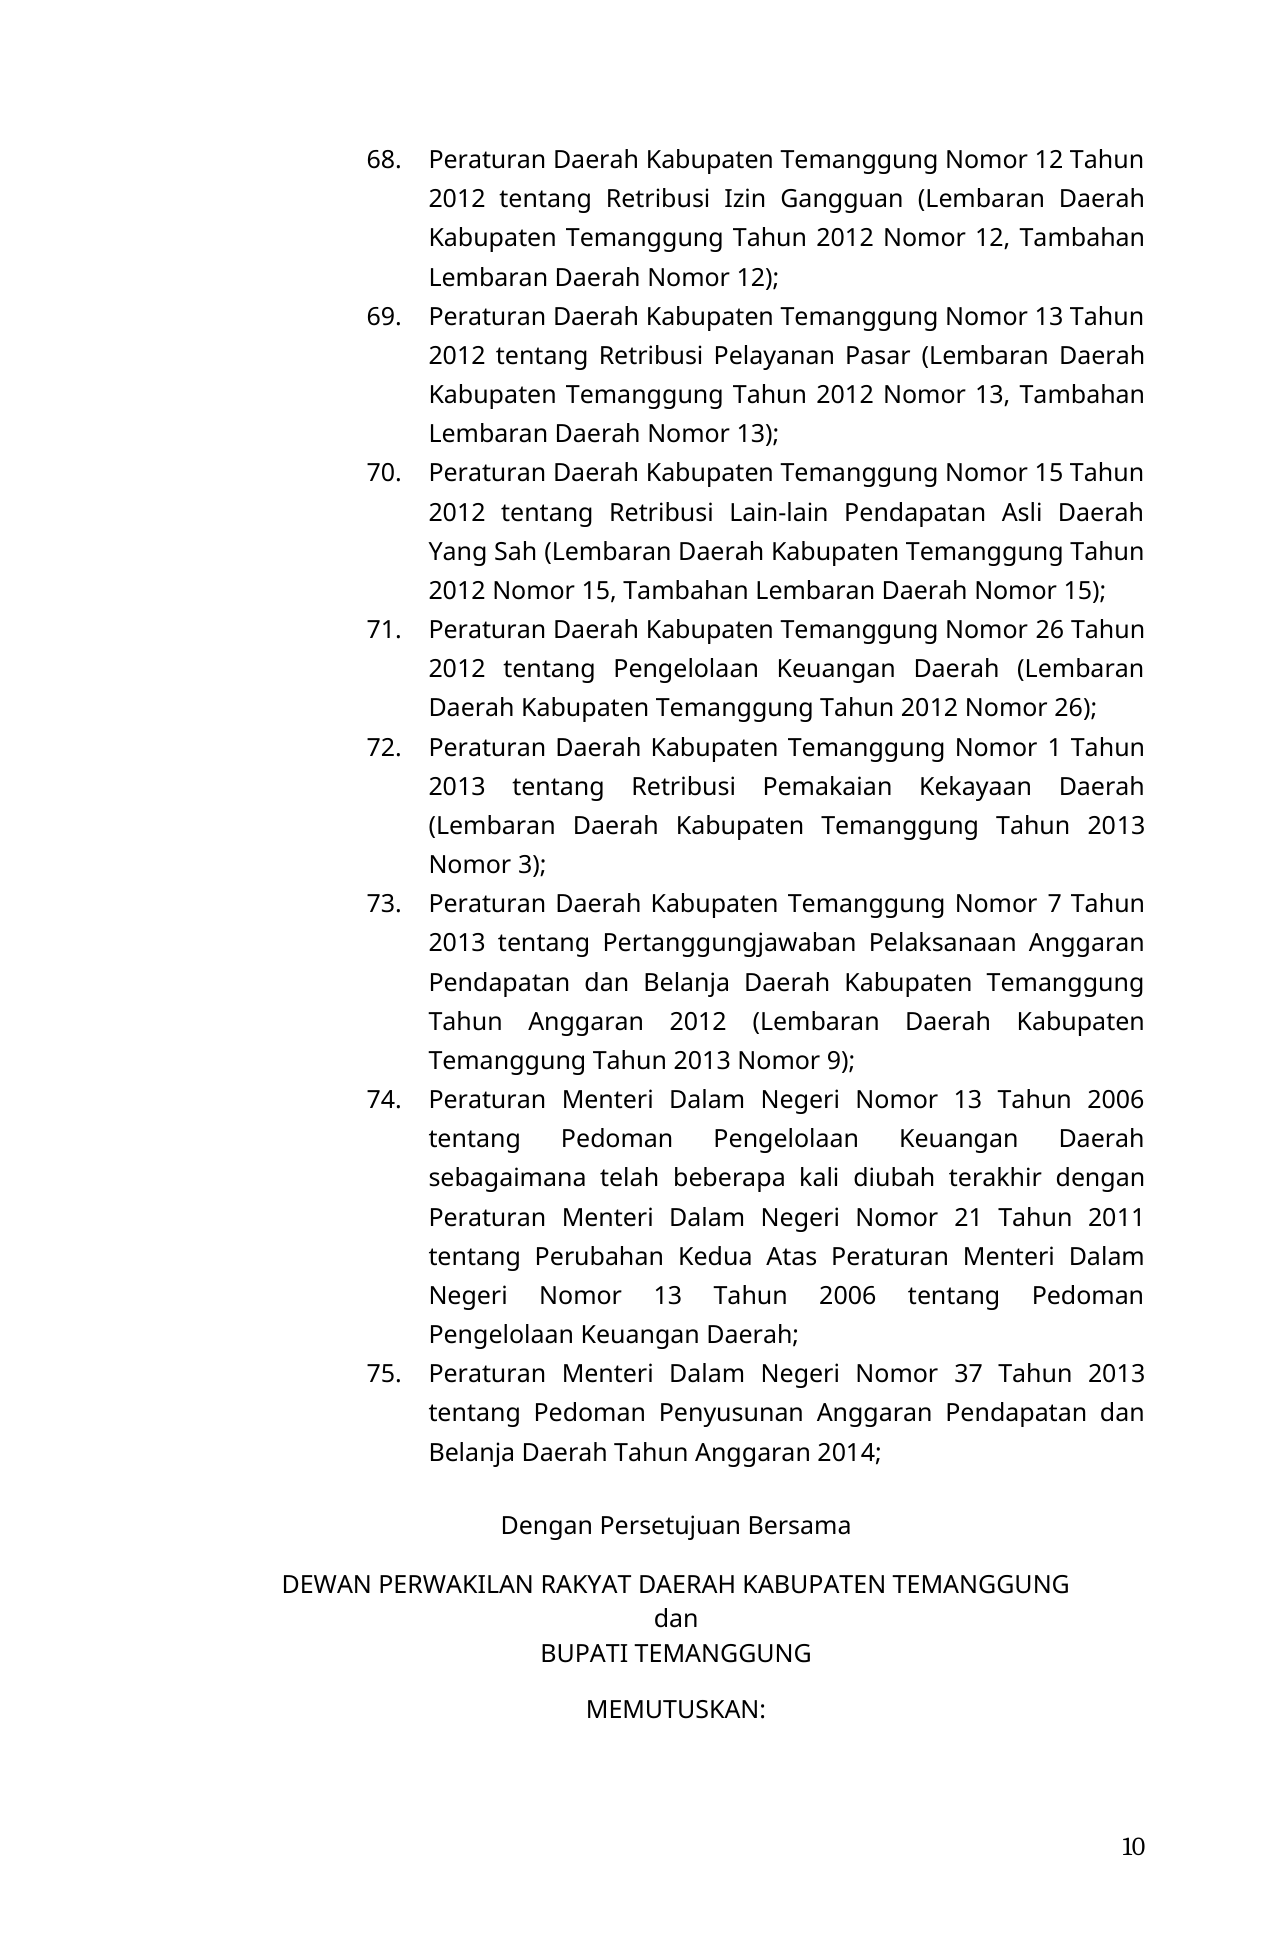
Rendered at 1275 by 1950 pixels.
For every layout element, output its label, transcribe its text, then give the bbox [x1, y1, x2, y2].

list Peraturan Daerah Kabupaten Temanggung Nomor 7 Tahun 2013 tentang Pertanggungjawaban Pelaksanaan Anggaran Pendapatan dan Belanja Daerah Kabupaten Temanggung Tahun Anggaran 2012 (Lembaran Daerah Kabupaten Temanggung Tahun 2013 Nomor 9); [384, 886, 1145, 1077]
text BUPATI TEMANGGUNG [207, 1635, 1145, 1669]
list Peraturan Menteri Dalam Negeri Nomor 13 Tahun 2006 tentang Pedoman Pengelolaan Keuangan Daerah sebagaimana telah beberapa kali diubah terakhir dengan Peraturan Menteri Dalam Negeri Nomor 21 Tahun 2011 tentang Perubahan Kedua Atas Peraturan Menteri Dalam Negeri Nomor 13 Tahun 2006 tentang Pedoman Pengelolaan Keuangan Daerah; [384, 1082, 1145, 1351]
text Dengan Persetujuan Bersama [207, 1507, 1145, 1542]
list Peraturan Daerah Kabupaten Temanggung Nomor 12 Tahun 2012 tentang Retribusi Izin Gangguan (Lembaran Daerah Kabupaten Temanggung Tahun 2012 Nomor 12, Tambahan Lembaran Daerah Nomor 12); [384, 142, 1145, 293]
text DEWAN PERWAKILAN RAKYAT DAERAH KABUPATEN TEMANGGUNG [207, 1567, 1145, 1601]
list Peraturan Daerah Kabupaten Temanggung Nomor 1 Tahun 2013 tentang Retribusi Pemakaian Kekayaan Daerah (Lembaran Daerah Kabupaten Temanggung Tahun 2013 Nomor 3); [384, 729, 1145, 881]
list Peraturan Daerah Kabupaten Temanggung Nomor 26 Tahun 2012 tentang Pengelolaan Keuangan Daerah (Lembaran Daerah Kabupaten Temanggung Tahun 2012 Nomor 26); [384, 612, 1145, 724]
list Peraturan Daerah Kabupaten Temanggung Nomor 15 Tahun 2012 tentang Retribusi Lain-lain Pendapatan Asli Daerah Yang Sah (Lembaran Daerah Kabupaten Temanggung Tahun 2012 Nomor 15, Tambahan Lembaran Daerah Nomor 15); [384, 455, 1145, 607]
list Peraturan Menteri Dalam Negeri Nomor 37 Tahun 2013 tentang Pedoman Penyusunan Anggaran Pendapatan dan Belanja Daerah Tahun Anggaran 2014; [384, 1356, 1145, 1468]
text dan [207, 1601, 1145, 1635]
list Peraturan Daerah Kabupaten Temanggung Nomor 13 Tahun 2012 tentang Retribusi Pelayanan Pasar (Lembaran Daerah Kabupaten Temanggung Tahun 2012 Nomor 13, Tambahan Lembaran Daerah Nomor 13); [384, 298, 1145, 450]
text MEMUTUSKAN: [207, 1692, 1145, 1726]
